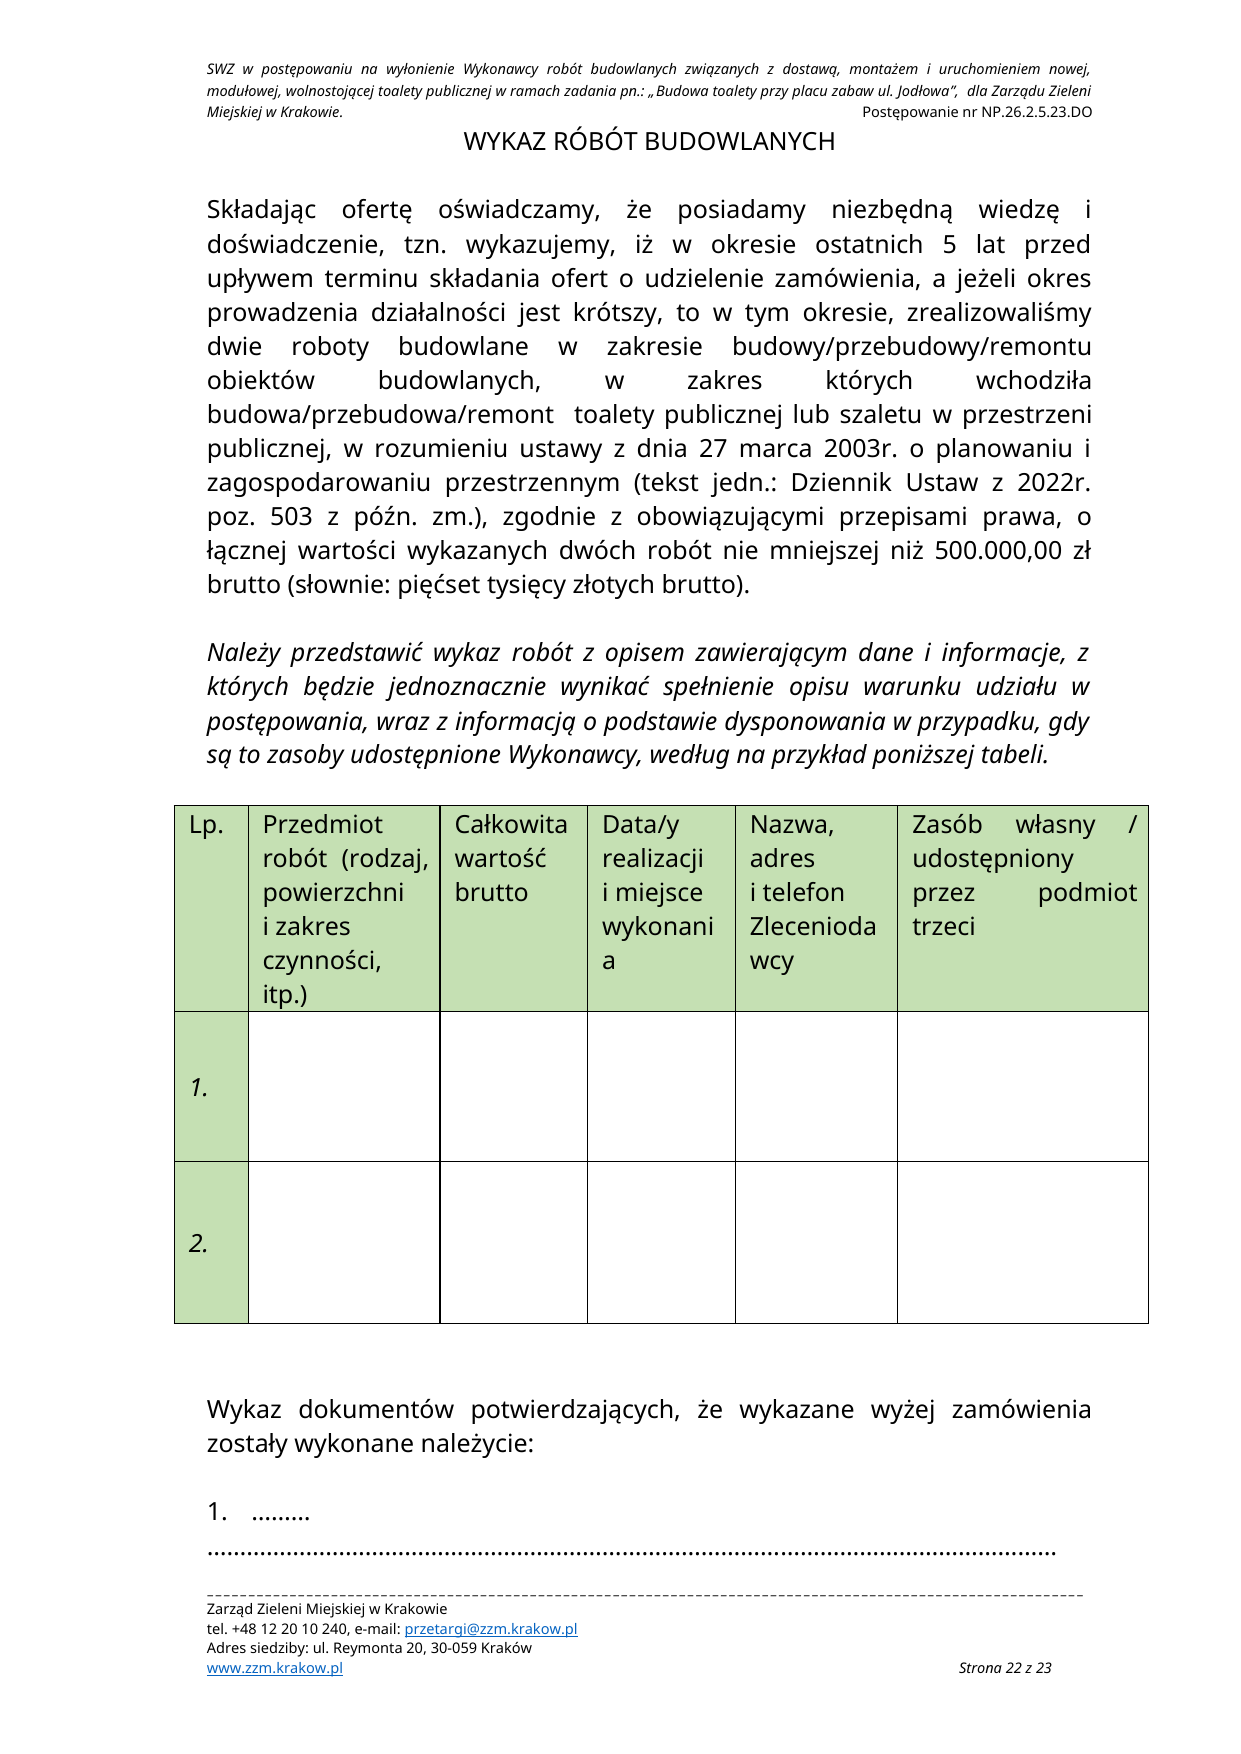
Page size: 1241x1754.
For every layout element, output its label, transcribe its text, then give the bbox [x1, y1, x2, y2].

text Należy przedstawić wykaz robót z opisem zawierającym dane i informacje, z których będzie jednoznacznie wynikać spełnienie opisu warunku udziału w postępowania, wraz z informacją o podstawie dysponowania w przypadku, gdy są to zasoby udostępnione Wykonawcy, według na przykład poniższej tabeli. [207, 635, 1093, 771]
text WYKAZ RÓBÓT BUDOWLANYCH [207, 124, 1093, 158]
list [207, 1494, 1093, 1562]
table_cell 1. [175, 1012, 248, 1161]
table_header Nazwa, adres i telefon Zleceniodawcy [736, 806, 897, 1011]
table_cell [736, 1012, 897, 1161]
table_cell [249, 1012, 439, 1161]
table_cell [588, 1012, 735, 1161]
table_cell [441, 1162, 587, 1323]
table_cell [898, 1012, 1148, 1161]
text Wykaz dokumentów potwierdzających, że wykazane wyżej zamówienia zostały wykonane należycie: [207, 1392, 1093, 1460]
table_header Lp. [175, 806, 248, 1011]
table_header Zasób własny / udostępniony przez podmiot trzeci [898, 806, 1148, 1011]
text Składając ofertę oświadczamy, że posiadamy niezbędną wiedzę i doświadczenie, tzn. wykazujemy, iż w okresie ostatnich 5 lat przed upływem terminu składania ofert o udzielenie zamówienia, a jeżeli okres prowadzenia działalności jest krótszy, to w tym okresie, zrealizowaliśmy dwie roboty budowlane w zakresie budowy/przebudowy/remontu obiektów budowlanych, w zakres których wchodziła budowa/przebudowa/remont toalety publicznej lub szaletu w przestrzeni publicznej, w rozumieniu ustawy z dnia 27 marca 2003r. o planowaniu i zagospodarowaniu przestrzennym (tekst jedn.: Dziennik Ustaw z 2022r. poz. 503 z późn. zm.), zgodnie z obowiązującymi przepisami prawa, o łącznej wartości wykazanych dwóch robót nie mniejszej niż 500.000,00 zł brutto (słownie: pięćset tysięcy złotych brutto). [207, 192, 1093, 601]
table_cell [441, 1012, 587, 1161]
table_cell [588, 1162, 735, 1323]
table_cell [736, 1162, 897, 1323]
table_cell 2. [175, 1162, 248, 1323]
table_header Data/y realizacji i miejsce wykonania [588, 806, 735, 1011]
table_cell [249, 1162, 439, 1323]
table_header Przedmiot robót (rodzaj, powierzchni i zakres czynności, itp.) [249, 806, 439, 1011]
table_header Całkowita wartość brutto [441, 806, 587, 1011]
table_cell [898, 1162, 1148, 1323]
